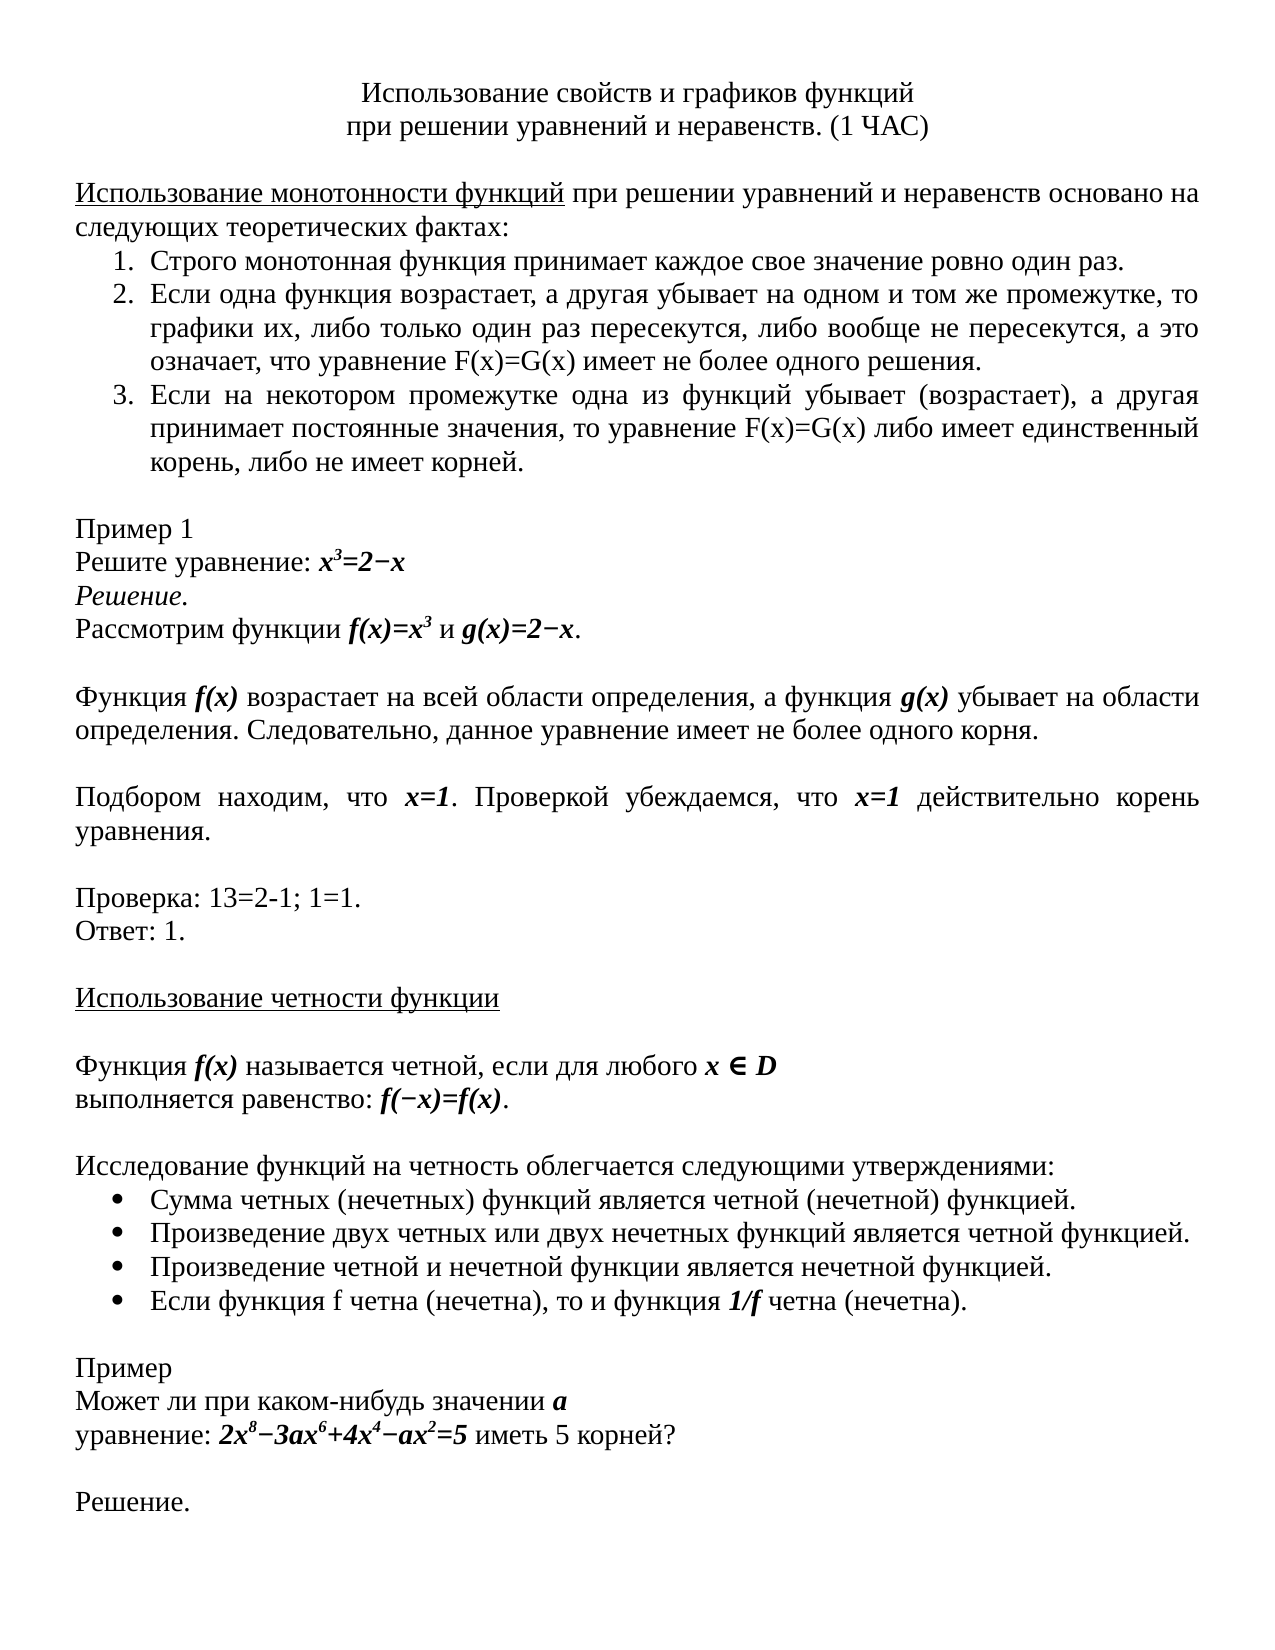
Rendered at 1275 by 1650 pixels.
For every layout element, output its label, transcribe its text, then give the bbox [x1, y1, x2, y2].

list Если на некотором промежутке одна из функций убывает (возрастает), а другая принимает постоянные значения, то уравнение F(x)=G(x) либо имеет единственный корень, либо не имеет корней. [112, 377, 1200, 477]
text Решение. [75, 1484, 1200, 1518]
text Пример [75, 1350, 1200, 1383]
text Использование свойств и графиков функций [75, 75, 1200, 108]
list Сумма четных (нечетных) функций является четной (нечетной) функцией. [112, 1182, 1200, 1216]
list Произведение двух четных или двух нечетных функций является четной функцией. [112, 1216, 1200, 1249]
text Может ли при каком-нибудь значении a [75, 1383, 1200, 1417]
list Произведение четной и нечетной функции является нечетной функцией. [112, 1249, 1200, 1283]
text Функция f(x) называется четной, если для любого x ∈ D [75, 1048, 1200, 1081]
text Использование четности функции [75, 981, 1200, 1014]
text Решите уравнение: x3=2−x [75, 544, 1200, 578]
text Рассмотрим функции f(x)=x3 и g(x)=2−x. [75, 612, 1200, 645]
text Использование монотонности функций при решении уравнений и неравенств основано на следующих теоретических фактах: [75, 176, 1200, 243]
text Исследование функций на четность облегчается следующими утверждениями: [75, 1148, 1200, 1182]
text выполняется равенство: f(−x)=f(x). [75, 1081, 1200, 1115]
text Ответ: 1. [75, 913, 1200, 947]
text Пример 1 [75, 511, 1200, 544]
text Решение. [75, 578, 1200, 612]
list Если функция f четна (нечетна), то и функция 1/f четна (нечетна). [112, 1283, 1200, 1316]
text Проверка: 13=2-1; 1=1. [75, 880, 1200, 913]
list Строго монотонная функция принимает каждое свое значение ровно один раз. [112, 243, 1200, 276]
text при решении уравнений и неравенств. (1 ЧАС) [75, 108, 1200, 142]
text Функция f(x) возрастает на всей области определения, а функция g(x) убывает на области определения. Следовательно, данное уравнение имеет не более одного корня. [75, 679, 1200, 746]
text Подбором находим, что x=1. Проверкой убеждаемся, что x=1 действительно корень уравнения. [75, 779, 1200, 846]
text уравнение: 2x8−3ax6+4x4−ax2=5 иметь 5 корней? [75, 1417, 1200, 1451]
list Если одна функция возрастает, а другая убывает на одном и том же промежутке, то графики их, либо только один раз пересекутся, либо вообще не пересекутся, а это означает, что уравнение F(x)=G(x) имеет не более одного решения. [112, 276, 1200, 377]
